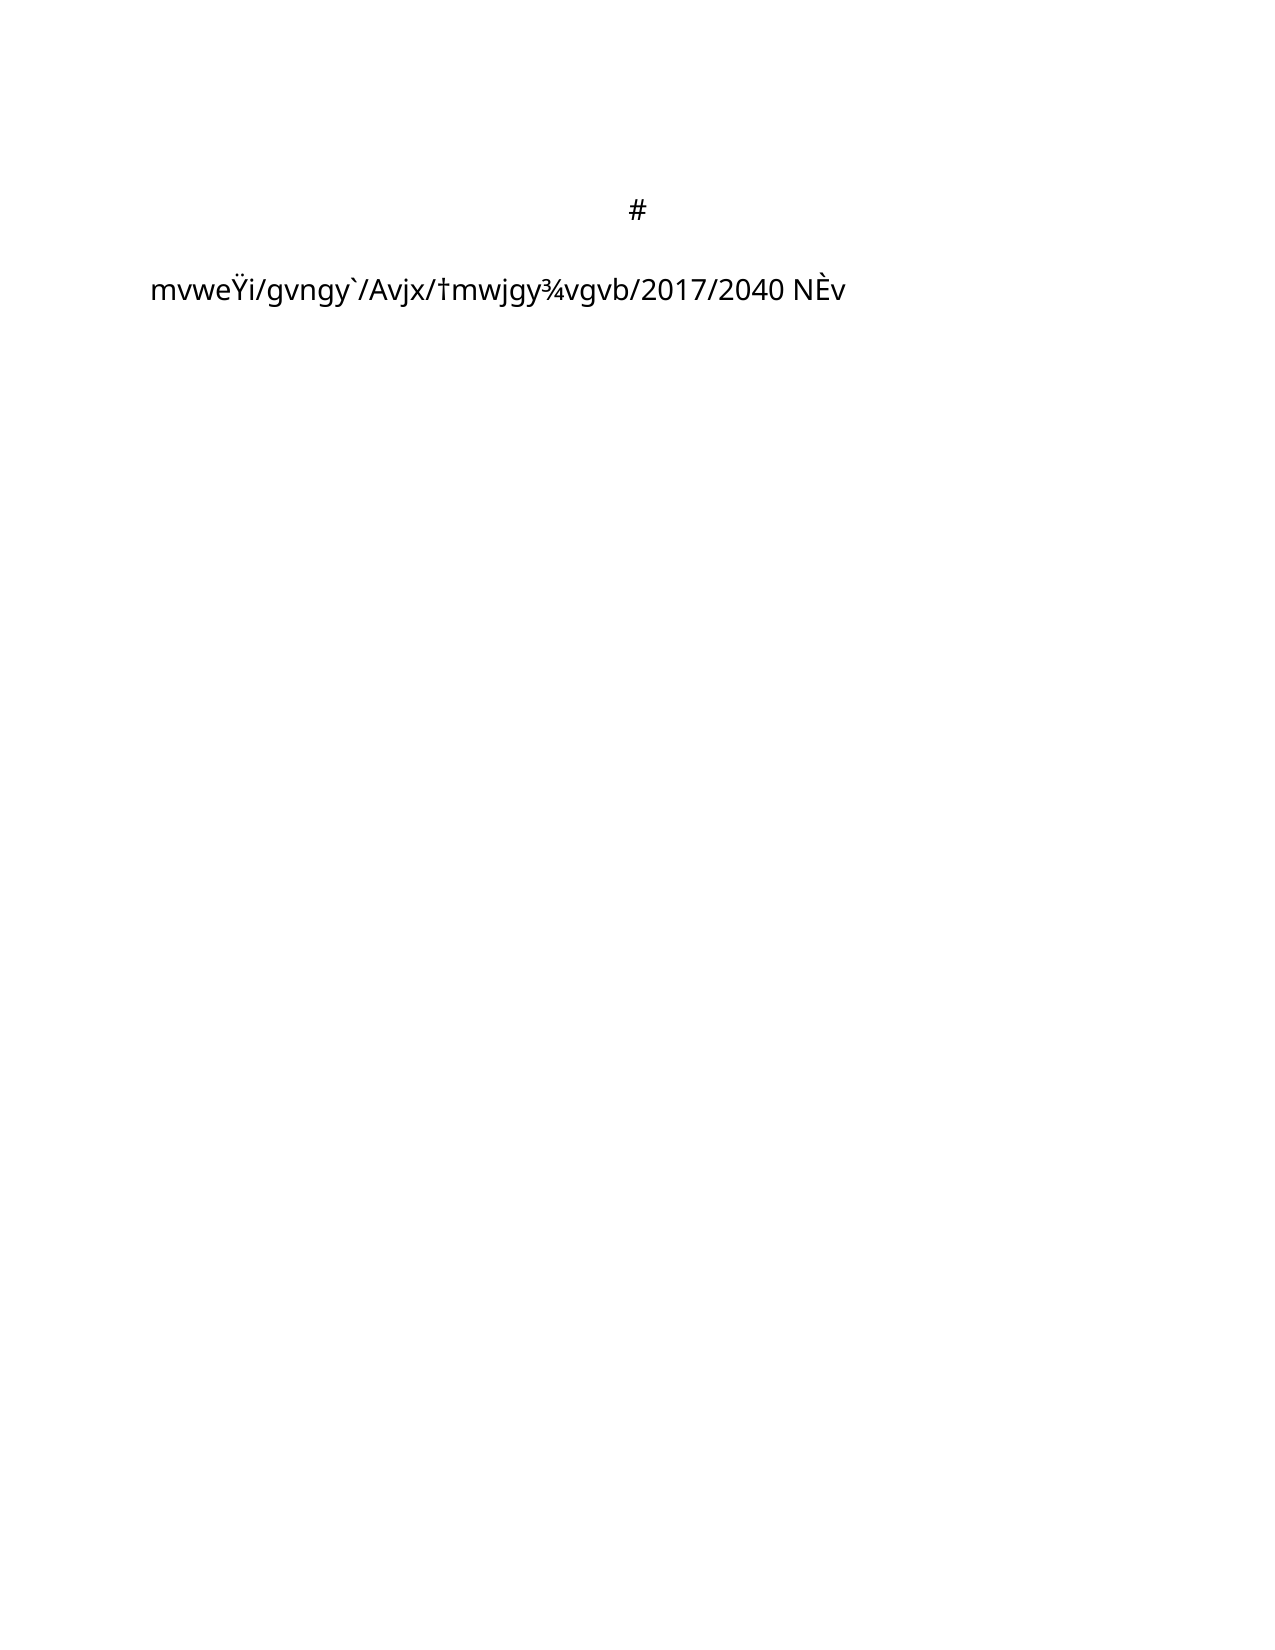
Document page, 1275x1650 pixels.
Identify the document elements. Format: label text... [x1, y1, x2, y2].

text # [150, 190, 1125, 229]
text mvweŸi/gvngy`/Avjx/†mwjgy¾vgvb/2017/2040 NÈv [150, 269, 1125, 309]
